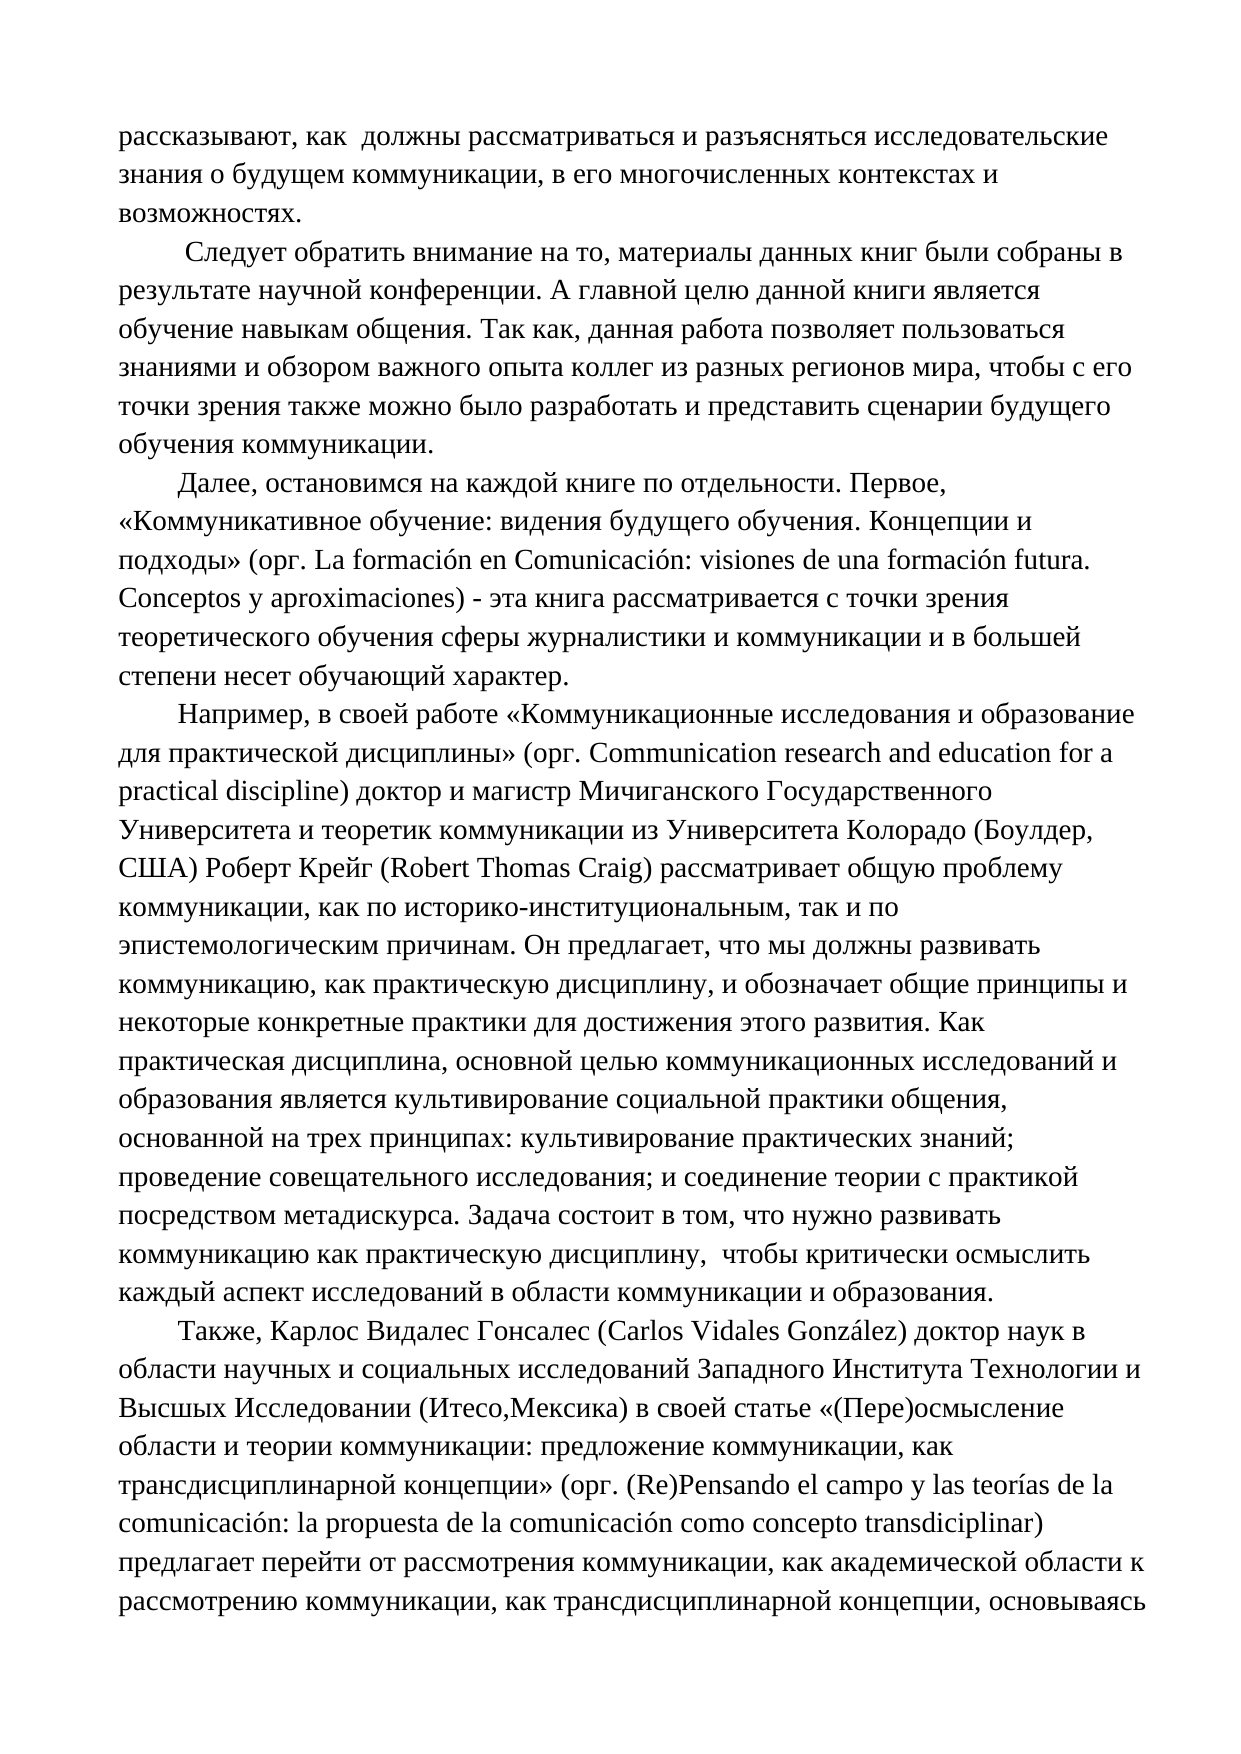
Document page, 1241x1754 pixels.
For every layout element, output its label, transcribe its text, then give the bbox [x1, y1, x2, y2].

text Следует обратить внимание на то, материалы данных книг были собраны в результате научной конференции. А главной целю данной книги является обучение навыкам общения. Так как, данная работа позволяет пользоваться знаниями и обзором важного опыта коллег из разных регионов мира, чтобы с его точки зрения также можно было разработать и представить сценарии будущего обучения коммуникации. [118, 234, 1152, 460]
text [118, 118, 1152, 229]
text Далее, остановимся на каждой книге по отдельности. Первое, «Коммуникативное обучение: видения будущего обучения. Концепции и подходы» (орг. La formación en Comunicación: visiones de una formación futura. Conceptos y aproximaciones) - эта книга рассматривается с точки зрения теоретического обучения сферы журналистики и коммуникации и в большей степени несет обучающий характер. [118, 465, 1152, 691]
text Например, в своей работе «Коммуникационные исследования и образование для практической дисциплины» (орг. Communication research and education for a practical discipline) доктор и магистр Мичиганского Государственного Университета и теоретик коммуникации из Университета Колорадо (Боулдер, США) Роберт Крейг (Robert Thomas Craig) рассматривает общую проблему коммуникации, как по историко-институциональным, так и по эпистемологическим причинам. Он предлагает, что мы должны развивать коммуникацию, как практическую дисциплину, и обозначает общие принципы и некоторые конкретные практики для достижения этого развития. Как практическая дисциплина, основной целью коммуникационных исследований и образования является культивирование социальной практики общения, основанной на трех принципах: культивирование практических знаний; проведение совещательного исследования; и соединение теории с практикой посредством метадискурса. Задача состоит в том, что нужно развивать коммуникацию как практическую дисциплину, чтобы критически осмыслить каждый аспект исследований в области коммуникации и образования. [118, 696, 1152, 1308]
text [118, 1313, 1152, 1616]
